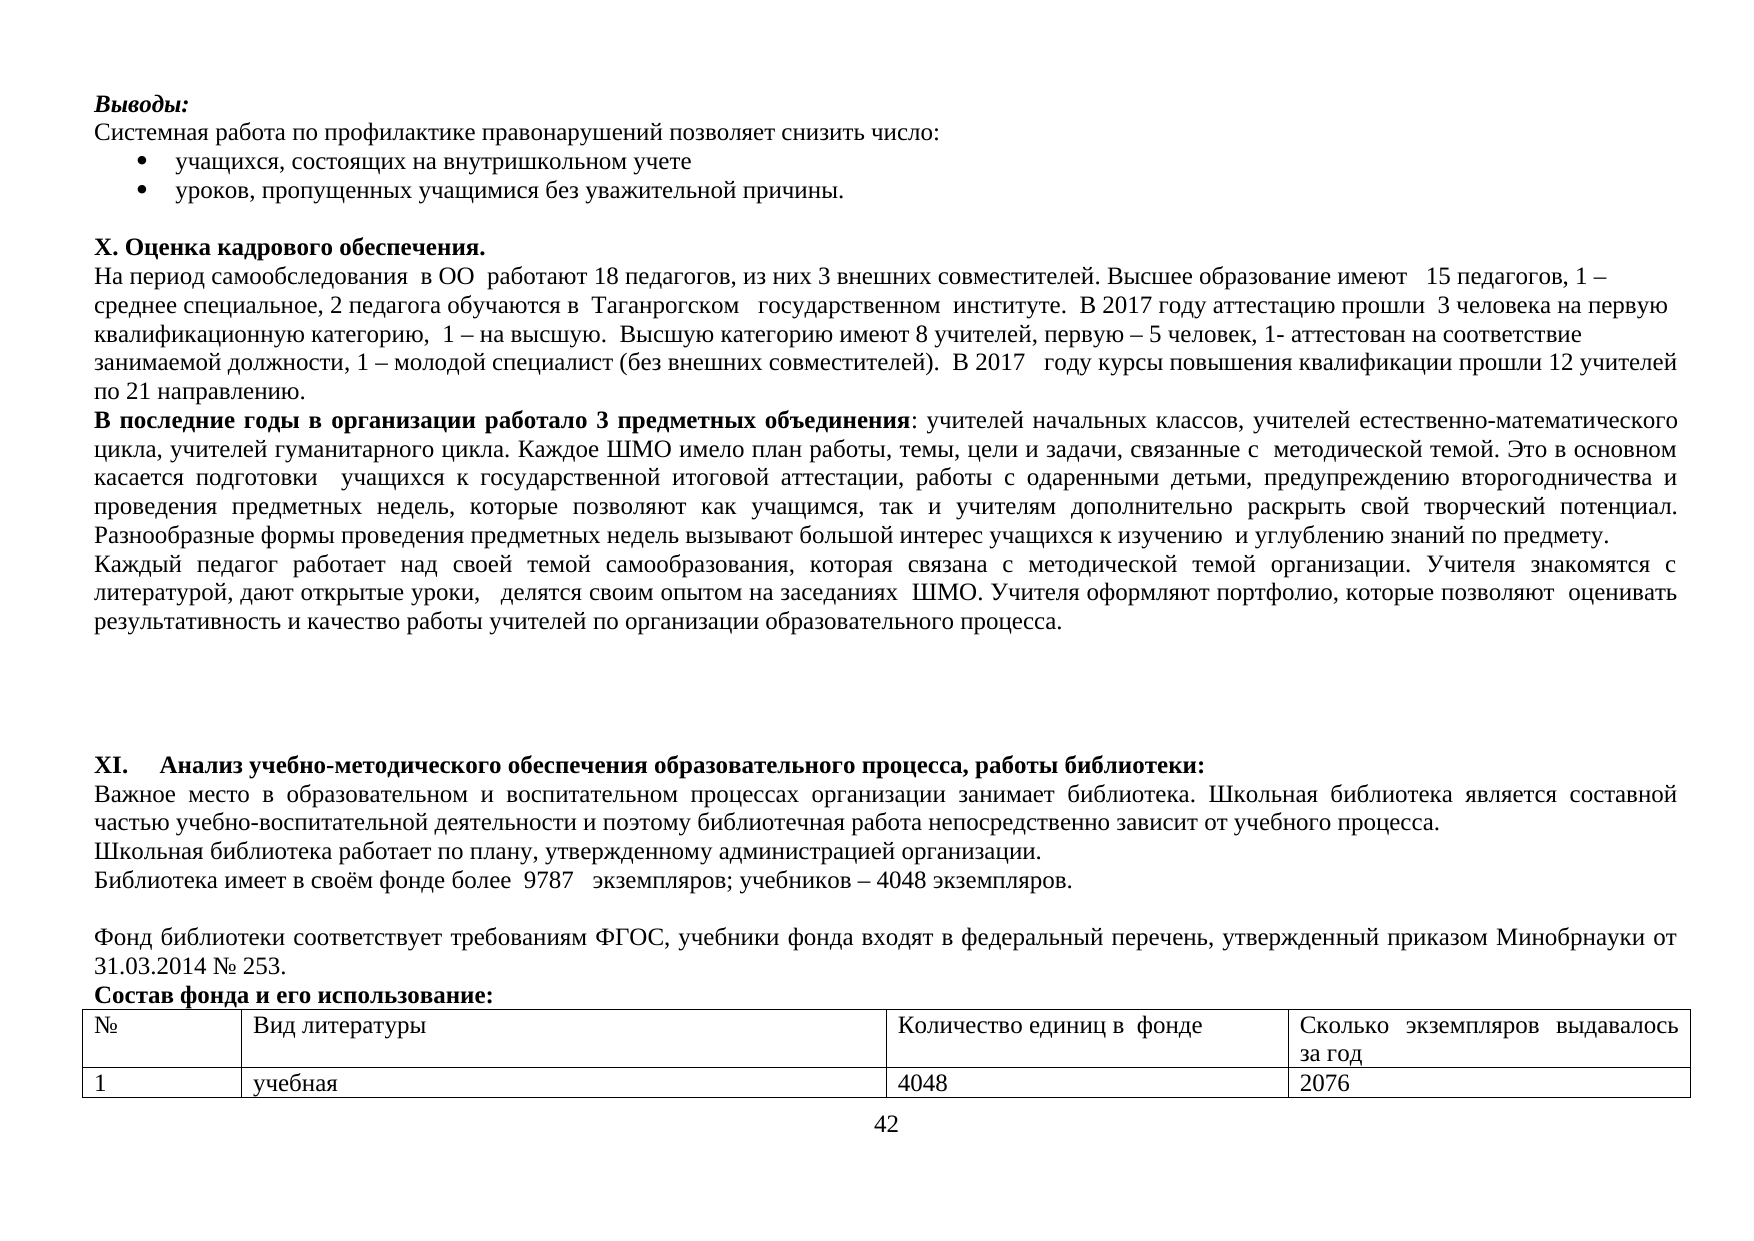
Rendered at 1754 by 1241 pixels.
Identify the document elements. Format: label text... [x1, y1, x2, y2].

text Выводы: [94, 89, 1679, 117]
text Каждый педагог работает над своей темой самообразования, которая связана с методической темой организации. Учителя знакомятся с литературой, дают открытые уроки, делятся своим опытом на заседаниях ШМО. Учителя оформляют портфолио, которые позволяют оценивать результативность и качество работы учителей по организации образовательного процесса. [94, 549, 1679, 635]
table_header № [83, 1010, 241, 1067]
text Системная работа по профилактике правонарушений позволяет снизить число: [94, 117, 1679, 146]
text Состав фонда и его использование: [94, 980, 1679, 1009]
table_header Сколько экземпляров выдавалось за год [1289, 1010, 1690, 1067]
list На период самообследования в ОО работают 18 педагогов, из них 3 внешних совместителей. Высшее образование имеют 15 педагогов, 1 –среднее специальное, 2 педагога обучаются в Таганрогском государственном институте. В 2017 году аттестацию прошли 3 человека на первую квалификационную категорию, 1 – на высшую. Высшую категорию имеют 8 учителей, первую – 5 человек, 1- аттестован на соответствие занимаемой должности, 1 – молодой специалист (без внешних совместителей). В 2017 году курсы повышения квалификации прошли 12 учителей по 21 направлению. [94, 261, 1679, 405]
text Важное место в образовательном и воспитательном процессах организации занимает библиотека. Школьная библиотека является составной частью учебно-воспитательной деятельности и поэтому библиотечная работа непосредственно зависит от учебного процесса. [94, 779, 1679, 836]
table_cell 1 [83, 1068, 241, 1097]
text XI. Анализ учебно-методического обеспечения образовательного процесса, работы библиотеки: [94, 750, 1679, 779]
text Фонд библиотеки соответствует требованиям ФГОС, учебники фонда входят в федеральный перечень, утвержденный приказом Минобрнауки от 31.03.2014 № 253. [94, 922, 1679, 980]
list X. Оценка кадрового обеспечения. [94, 232, 1679, 261]
table_cell 2076 [1289, 1068, 1690, 1097]
list уроков, пропущенных учащимися без уважительной причины. [138, 175, 1679, 204]
list учащихся, состоящих на внутришкольном учете [138, 146, 1679, 175]
table_header Вид литературы [242, 1010, 886, 1067]
table_cell 4048 [887, 1068, 1288, 1097]
table_cell учебная [242, 1068, 886, 1097]
text Библиотека имеет в своём фонде более 9787 экземпляров; учебников – 4048 экземпляров. [94, 865, 1679, 894]
text В последние годы в организации работало 3 предметных объединения: учителей начальных классов, учителей естественно-математического цикла, учителей гуманитарного цикла. Каждое ШМО имело план работы, темы, цели и задачи, связанные с методической темой. Это в основном касается подготовки учащихся к государственной итоговой аттестации, работы с одаренными детьми, предупреждению второгодничества и проведения предметных недель, которые позволяют как учащимся, так и учителям дополнительно раскрыть свой творческий потенциал. Разнообразные формы проведения предметных недель вызывают большой интерес учащихся к изучению и углублению знаний по предмету. [94, 405, 1679, 549]
table_header Количество единиц в фонде [887, 1010, 1288, 1067]
text Школьная библиотека работает по плану, утвержденному администрацией организации. [94, 836, 1679, 865]
